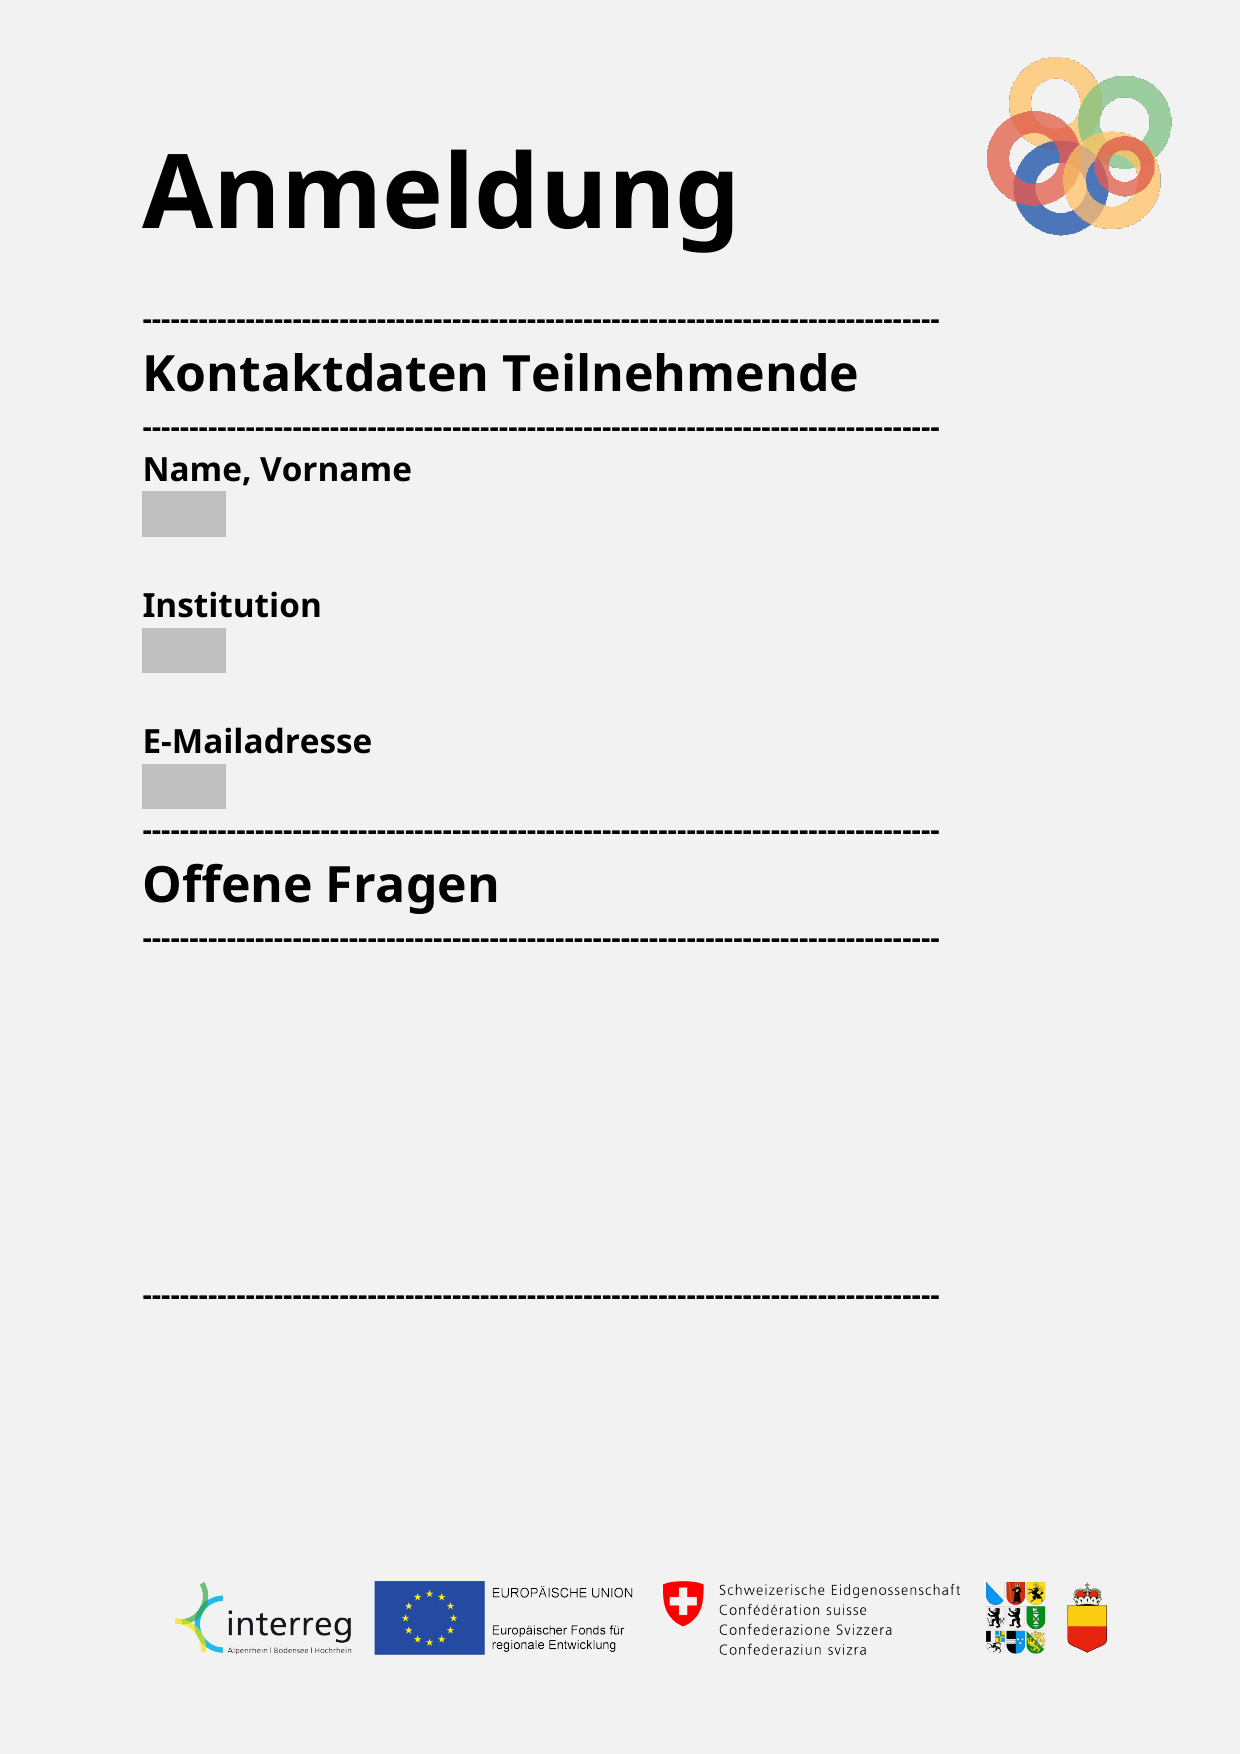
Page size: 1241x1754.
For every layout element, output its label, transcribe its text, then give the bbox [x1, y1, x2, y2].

text ------------------------------------------------------------------------------------- [142, 406, 1152, 446]
text Name, Vorname [142, 446, 1152, 491]
text E-Mailadresse [142, 718, 1152, 764]
picture [982, 52, 1173, 237]
text ------------------------------------------------------------------------------------- [142, 1274, 1152, 1314]
text Offene Fragen [142, 849, 1152, 917]
picture [142, 1570, 1152, 1666]
text ------------------------------------------------------------------------------------- [142, 298, 1152, 338]
text ------------------------------------------------------------------------------------- [142, 917, 1152, 957]
text Kontaktdaten Teilnehmende [142, 338, 1152, 406]
text ------------------------------------------------------------------------------------- [142, 809, 1152, 849]
text Institution [142, 582, 1152, 627]
text Anmeldung [142, 118, 1152, 258]
